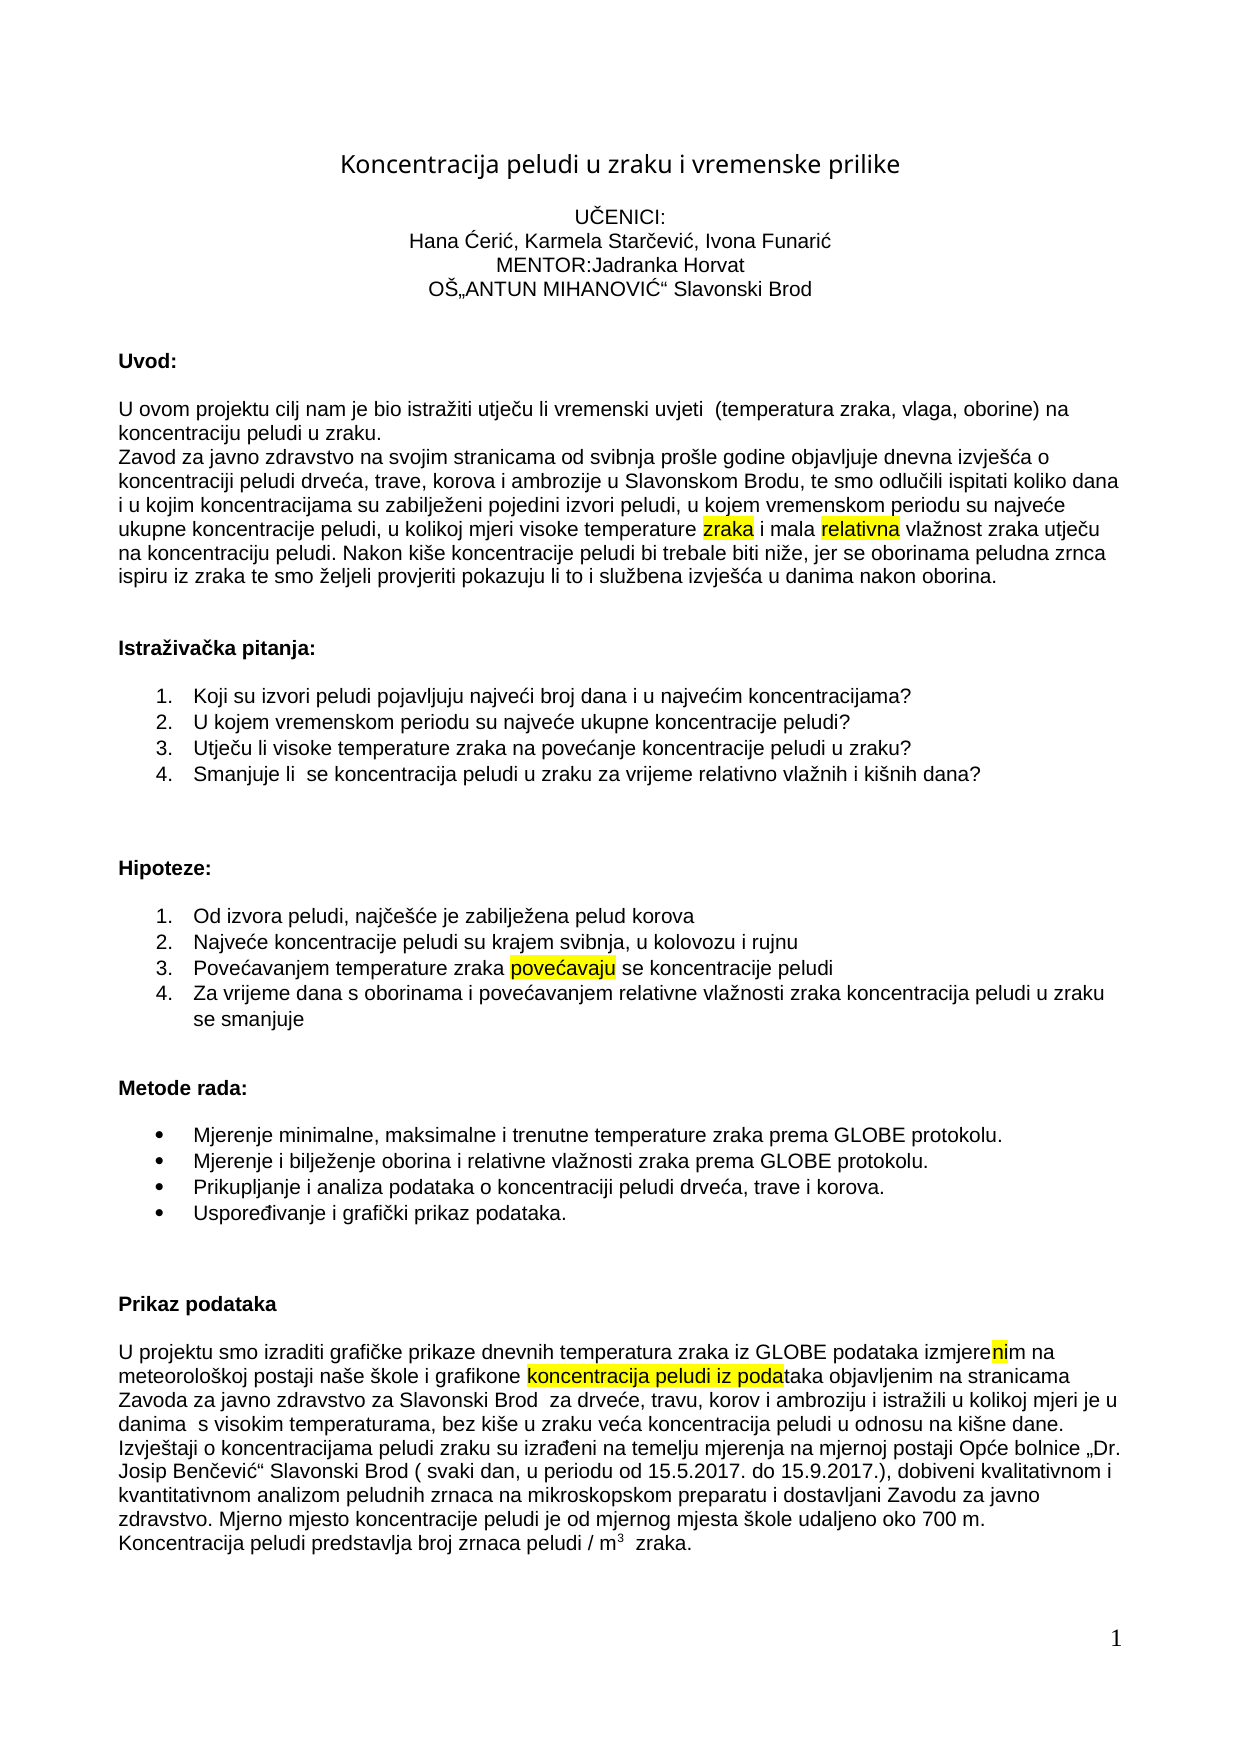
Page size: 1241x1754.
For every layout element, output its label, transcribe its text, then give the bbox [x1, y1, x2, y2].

text Prikaz podataka [118, 1292, 1122, 1316]
list Mjerenje minimalne, maksimalne i trenutne temperature zraka prema GLOBE protokolu. [156, 1123, 1122, 1147]
list Od izvora peludi, najčešće je zabilježena pelud korova [156, 904, 1122, 928]
text OŠ„ANTUN MIHANOVIĆ“ Slavonski Brod [118, 277, 1122, 301]
list Prikupljanje i analiza podataka o koncentraciji peludi drveća, trave i korova. [156, 1175, 1122, 1199]
text Koncentracija peludi predstavlja broj zrnaca peludi / m3 zraka. [118, 1531, 1122, 1555]
list Koji su izvori peludi pojavljuju najveći broj dana i u najvećim koncentracijama? [156, 684, 1122, 708]
list Najveće koncentracije peludi su krajem svibnja, u kolovozu i rujnu [156, 929, 1122, 953]
text U projektu smo izraditi grafičke prikaze dnevnih temperatura zraka iz GLOBE podataka izmjerenim na meteorološkoj postaji naše škole i grafikone koncentracija peludi iz podataka objavljenim na stranicama Zavoda za javno zdravstvo za Slavonski Brod za drveće, travu, korov i ambroziju i istražili u kolikoj mjeri je u danima s visokim temperaturama, bez kiše u zraku veća koncentracija peludi u odnosu na kišne dane. [118, 1339, 1122, 1435]
text Koncentracija peludi u zraku i vremenske prilike [118, 147, 1122, 181]
text MENTOR:Jadranka Horvat [118, 253, 1122, 277]
list Mjerenje i bilježenje oborina i relativne vlažnosti zraka prema GLOBE protokolu. [156, 1149, 1122, 1173]
list U kojem vremenskom periodu su najveće ukupne koncentracije peludi? [156, 710, 1122, 734]
text Uvod: [118, 349, 1122, 373]
text U ovom projektu cilj nam je bio istražiti utječu li vremenski uvjeti (temperatura zraka, vlaga, oborine) na koncentraciju peludi u zraku. [118, 397, 1122, 444]
list Smanjuje li se koncentracija peludi u zraku za vrijeme relativno vlažnih i kišnih dana? [156, 762, 1122, 786]
list Povećavanjem temperature zraka povećavaju se koncentracije peludi [616, 955, 1122, 979]
list Povećavanjem temperature zraka povećavaju se koncentracije peludi [156, 955, 510, 979]
text Hana Ćerić, Karmela Starčević, Ivona Funarić [118, 229, 1122, 253]
text Istraživačka pitanja: [118, 636, 1122, 660]
list Uspoređivanje i grafički prikaz podataka. [156, 1201, 1122, 1225]
list Za vrijeme dana s oborinama i povećavanjem relativne vlažnosti zraka koncentracija peludi u zraku se smanjuje [156, 981, 1122, 1031]
text Zavod za javno zdravstvo na svojim stranicama od svibnja prošle godine objavljuje dnevna izvješća o koncentraciji peludi drveća, trave, korova i ambrozije u Slavonskom Brodu, te smo odlučili ispitati koliko dana i u kojim koncentracijama su zabilježeni pojedini izvori peludi, u kojem vremenskom periodu su najveće ukupne koncentracije peludi, u kolikoj mjeri visoke temperature zraka i mala relativna vlažnost zraka utječu na koncentraciju peludi. Nakon kiše koncentracije peludi bi trebale biti niže, jer se oborinama peludna zrnca ispiru iz zraka te smo željeli provjeriti pokazuju li to i službena izvješća u danima nakon oborina. [118, 444, 1122, 588]
text Hipoteze: [118, 856, 1122, 880]
list Utječu li visoke temperature zraka na povećanje koncentracije peludi u zraku? [156, 736, 1122, 760]
text Metode rada: [118, 1075, 1122, 1099]
text UČENICI: [118, 205, 1122, 229]
text Izvještaji o koncentracijama peludi zraku su izrađeni na temelju mjerenja na mjernoj postaji Opće bolnice „Dr. Josip Benčević“ Slavonski Brod ( svaki dan, u periodu od 15.5.2017. do 15.9.2017.), dobiveni kvalitativnom i kvantitativnom analizom peludnih zrnaca na mikroskopskom preparatu i dostavljani Zavodu za javno zdravstvo. Mjerno mjesto koncentracije peludi je od mjernog mjesta škole udaljeno oko 700 m. [118, 1435, 1122, 1531]
